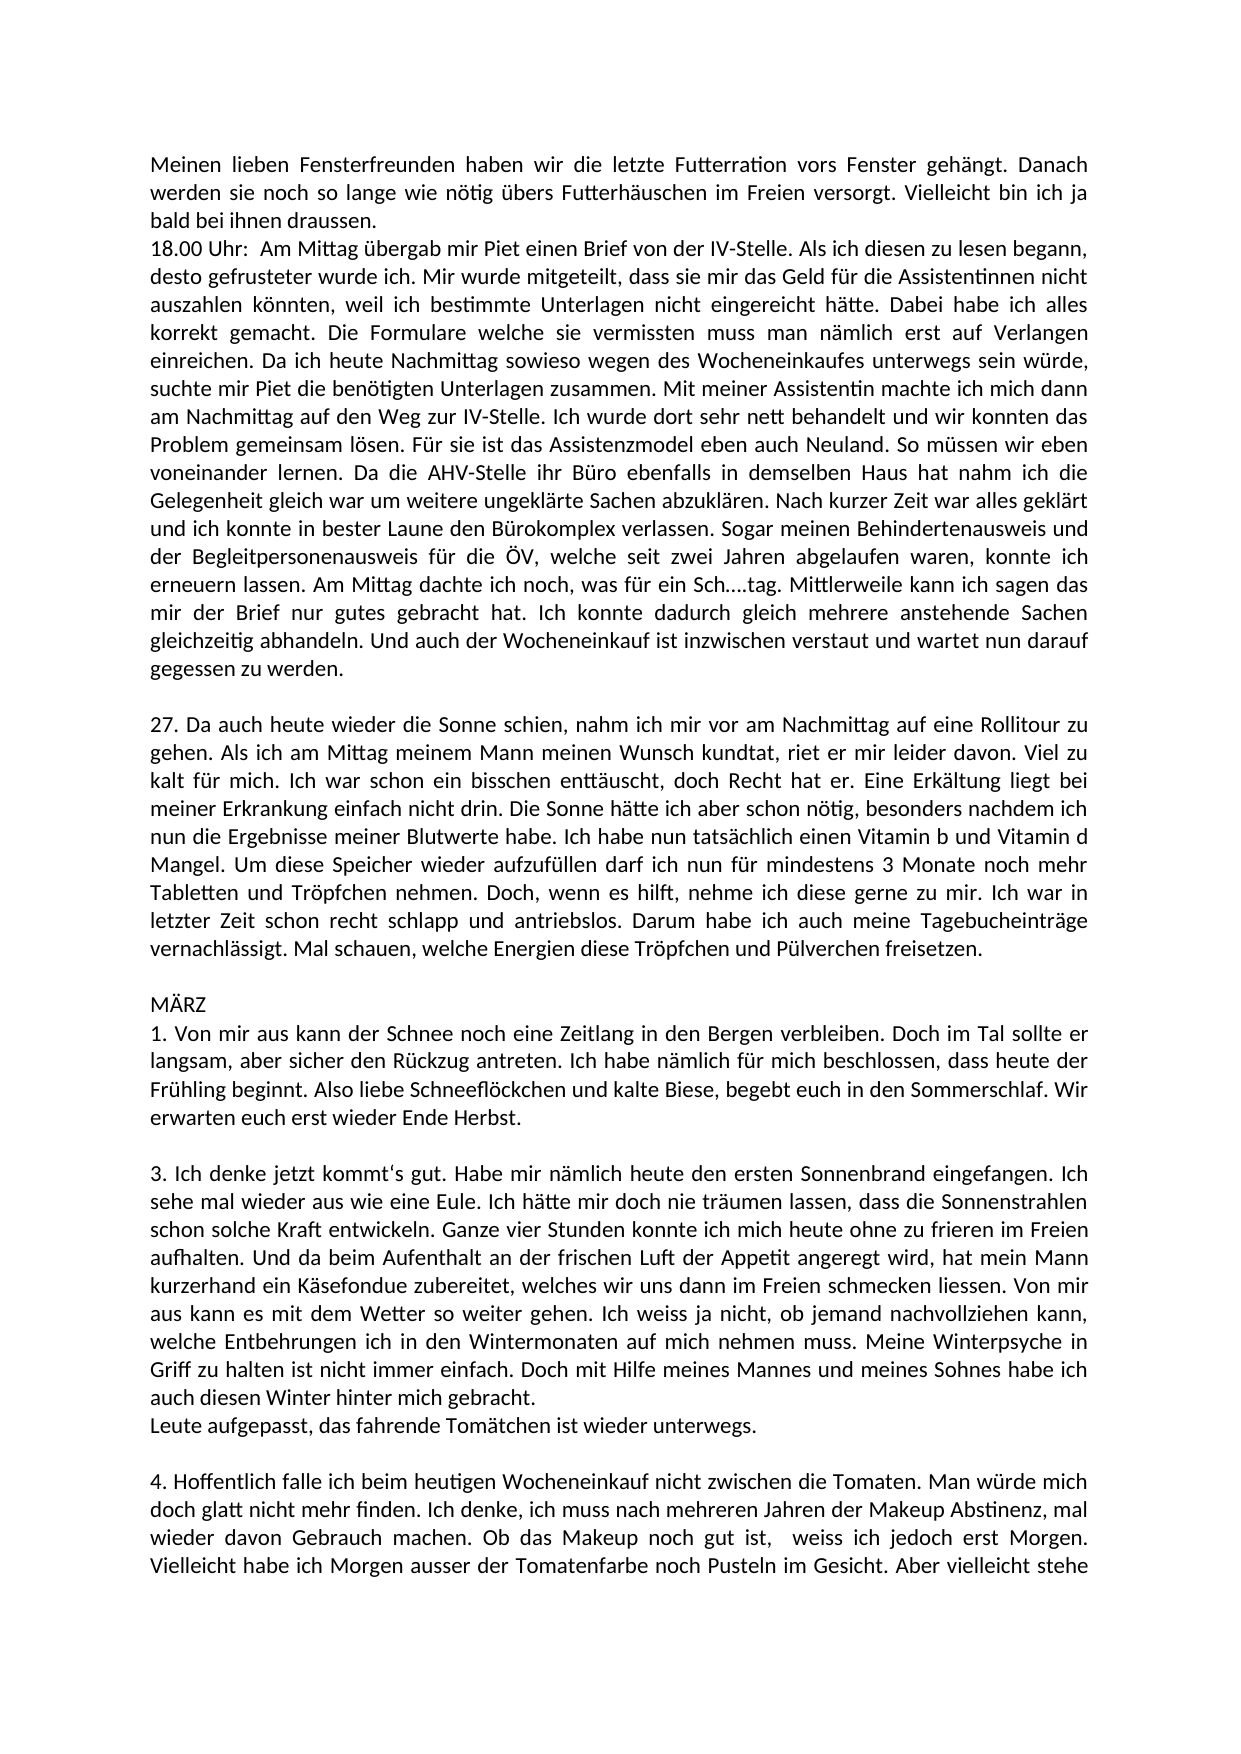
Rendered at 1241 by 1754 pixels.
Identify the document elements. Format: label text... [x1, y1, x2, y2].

text 1. Von mir aus kann der Schnee noch eine Zeitlang in den Bergen verbleiben. Doch im Tal sollte er langsam, aber sicher den Rückzug antreten. Ich habe nämlich für mich beschlossen, dass heute der Frühling beginnt. Also liebe Schneeflöckchen und kalte Biese, begebt euch in den Sommerschlaf. Wir erwarten euch erst wieder Ende Herbst. [150, 1019, 1090, 1131]
text Leute aufgepasst, das fahrende Tomätchen ist wieder unterwegs. [150, 1411, 1090, 1439]
text 18.00 Uhr: Am Mittag übergab mir Piet einen Brief von der IV-Stelle. Als ich diesen zu lesen begann, desto gefrusteter wurde ich. Mir wurde mitgeteilt, dass sie mir das Geld für die Assistentinnen nicht auszahlen könnten, weil ich bestimmte Unterlagen nicht eingereicht hätte. Dabei habe ich alles korrekt gemacht. Die Formulare welche sie vermissten muss man nämlich erst auf Verlangen einreichen. Da ich heute Nachmittag sowieso wegen des Wocheneinkaufes unterwegs sein würde, suchte mir Piet die benötigten Unterlagen zusammen. Mit meiner Assistentin machte ich mich dann am Nachmittag auf den Weg zur IV-Stelle. Ich wurde dort sehr nett behandelt und wir konnten das Problem gemeinsam lösen. Für sie ist das Assistenzmodel eben auch Neuland. So müssen wir eben voneinander lernen. Da die AHV-Stelle ihr Büro ebenfalls in demselben Haus hat nahm ich die Gelegenheit gleich war um weitere ungeklärte Sachen abzuklären. Nach kurzer Zeit war alles geklärt und ich konnte in bester Laune den Bürokomplex verlassen. Sogar meinen Behindertenausweis und der Begleitpersonenausweis für die ÖV, welche seit zwei Jahren abgelaufen waren, konnte ich erneuern lassen. Am Mittag dachte ich noch, was für ein Sch….tag. Mittlerweile kann ich sagen das mir der Brief nur gutes gebracht hat. Ich konnte dadurch gleich mehrere anstehende Sachen gleichzeitig abhandeln. Und auch der Wocheneinkauf ist inzwischen verstaut und wartet nun darauf gegessen zu werden. [150, 234, 1090, 682]
text 3. Ich denke jetzt kommt‘s gut. Habe mir nämlich heute den ersten Sonnenbrand eingefangen. Ich sehe mal wieder aus wie eine Eule. Ich hätte mir doch nie träumen lassen, dass die Sonnenstrahlen schon solche Kraft entwickeln. Ganze vier Stunden konnte ich mich heute ohne zu frieren im Freien aufhalten. Und da beim Aufenthalt an der frischen Luft der Appetit angeregt wird, hat mein Mann kurzerhand ein Käsefondue zubereitet, welches wir uns dann im Freien schmecken liessen. Von mir aus kann es mit dem Wetter so weiter gehen. Ich weiss ja nicht, ob jemand nachvollziehen kann, welche Entbehrungen ich in den Wintermonaten auf mich nehmen muss. Meine Winterpsyche in Griff zu halten ist nicht immer einfach. Doch mit Hilfe meines Mannes und meines Sohnes habe ich auch diesen Winter hinter mich gebracht. [150, 1159, 1090, 1411]
text Meinen lieben Fensterfreunden haben wir die letzte Futterration vors Fenster gehängt. Danach werden sie noch so lange wie nötig übers Futterhäuschen im Freien versorgt. Vielleicht bin ich ja bald bei ihnen draussen. [150, 150, 1090, 234]
text MÄRZ [150, 991, 1090, 1019]
text 27. Da auch heute wieder die Sonne schien, nahm ich mir vor am Nachmittag auf eine Rollitour zu gehen. Als ich am Mittag meinem Mann meinen Wunsch kundtat, riet er mir leider davon. Viel zu kalt für mich. Ich war schon ein bisschen enttäuscht, doch Recht hat er. Eine Erkältung liegt bei meiner Erkrankung einfach nicht drin. Die Sonne hätte ich aber schon nötig, besonders nachdem ich nun die Ergebnisse meiner Blutwerte habe. Ich habe nun tatsächlich einen Vitamin b und Vitamin d Mangel. Um diese Speicher wieder aufzufüllen darf ich nun für mindestens 3 Monate noch mehr Tabletten und Tröpfchen nehmen. Doch, wenn es hilft, nehme ich diese gerne zu mir. Ich war in letzter Zeit schon recht schlapp und antriebslos. Darum habe ich auch meine Tagebucheinträge vernachlässigt. Mal schauen, welche Energien diese Tröpfchen und Pülverchen freisetzen. [150, 710, 1090, 963]
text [150, 1467, 1090, 1579]
